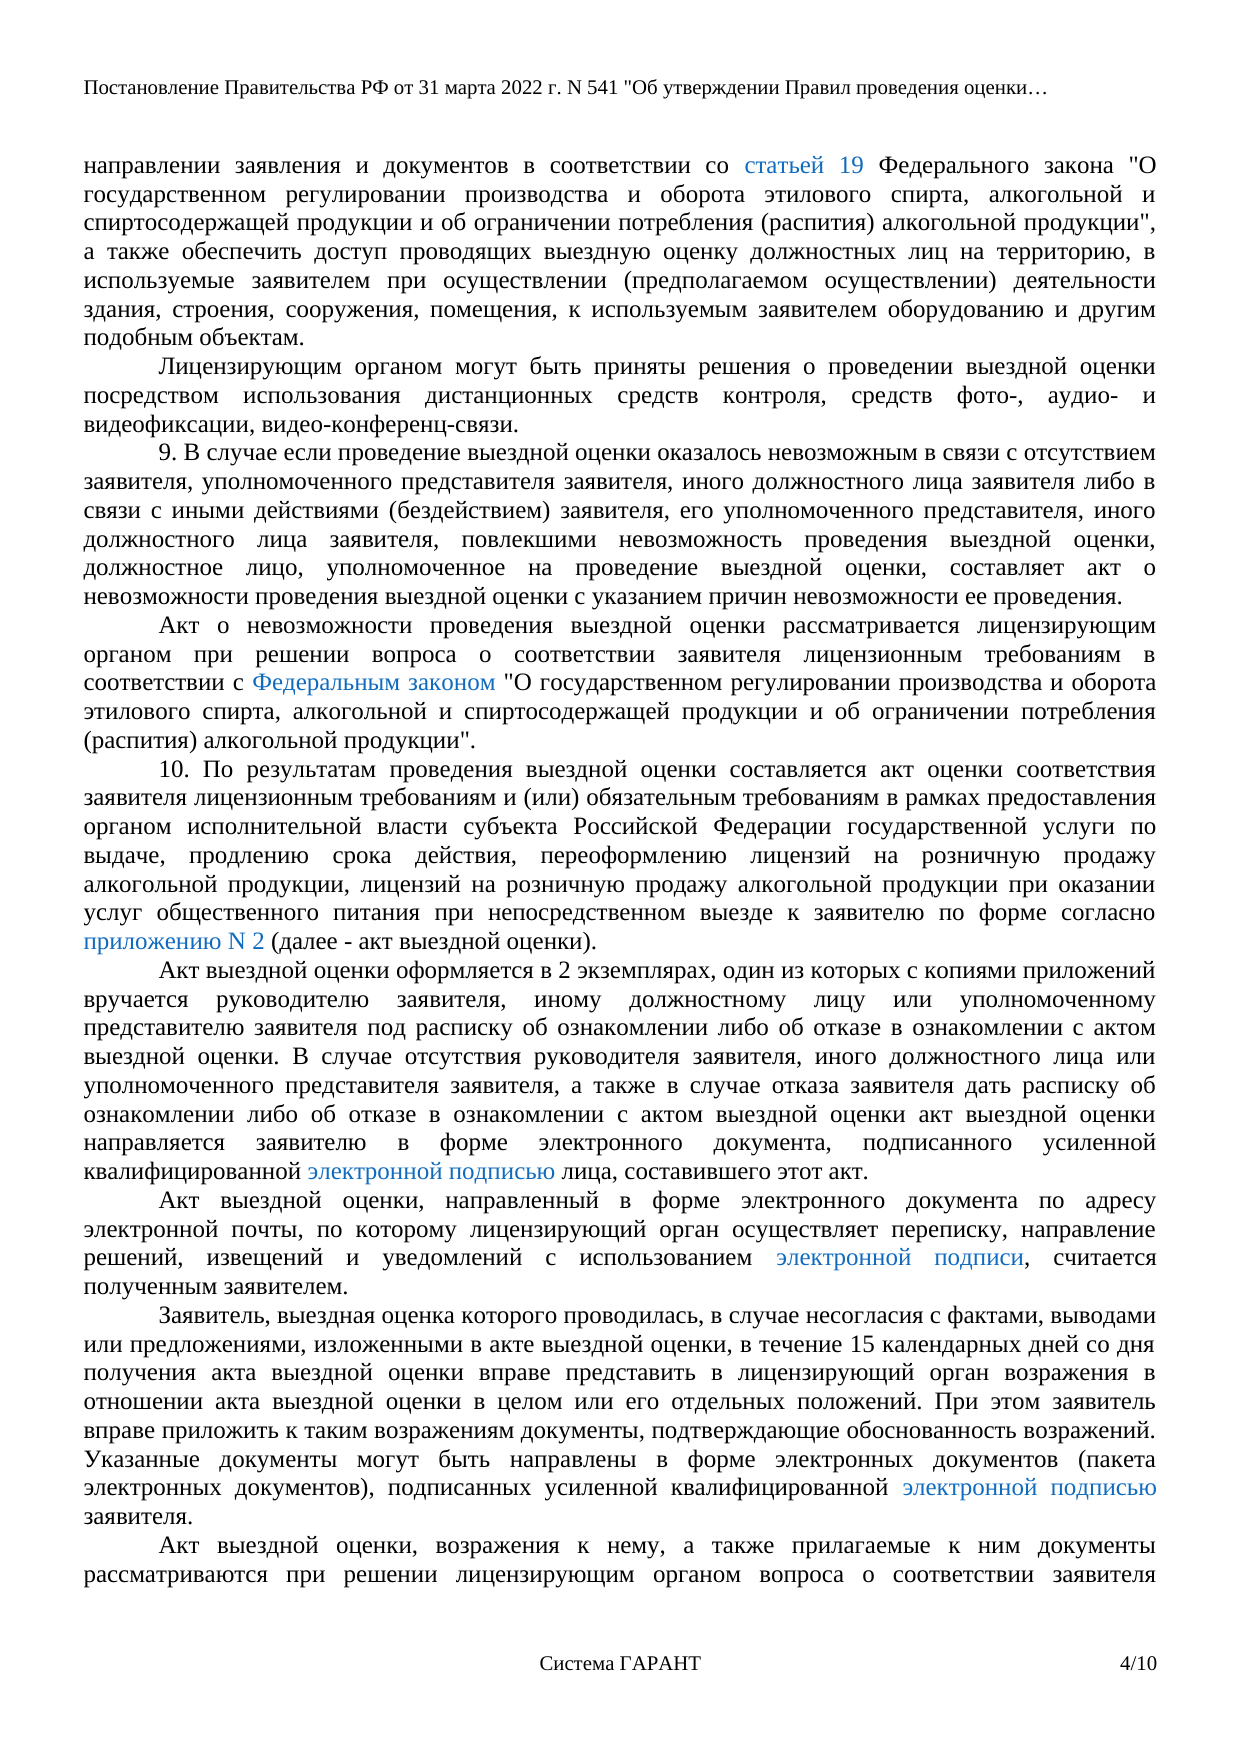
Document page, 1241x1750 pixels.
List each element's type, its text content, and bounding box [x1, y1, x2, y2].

text Акт выездной оценки, направленный в форме электронного документа по адресу электронной почты, по которому лицензирующий орган осуществляет переписку, направление решений, извещений и уведомлений с использованием электронной подписи, считается полученным заявителем. [83, 1185, 1157, 1300]
text 9. В случае если проведение выездной оценки оказалось невозможным в связи с отсутствием заявителя, уполномоченного представителя заявителя, иного должностного лица заявителя либо в связи с иными действиями (бездействием) заявителя, его уполномоченного представителя, иного должностного лица заявителя, повлекшими невозможность проведения выездной оценки, должностное лицо, уполномоченное на проведение выездной оценки, составляет акт о невозможности проведения выездной оценки с указанием причин невозможности ее проведения. [83, 437, 1157, 610]
text Лицензирующим органом могут быть приняты решения о проведении выездной оценки посредством использования дистанционных средств контроля, средств фото-, аудио- и видеофиксации, видео-конференц-связи. [83, 351, 1157, 437]
text Акт о невозможности проведения выездной оценки рассматривается лицензирующим органом при решении вопроса о соответствии заявителя лицензионным требованиям в соответствии с Федеральным законом "О государственном регулировании производства и оборота этилового спирта, алкогольной и спиртосодержащей продукции и об ограничении потребления (распития) алкогольной продукции". [83, 610, 1157, 754]
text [83, 1530, 1157, 1587]
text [83, 150, 1157, 351]
text Акт выездной оценки оформляется в 2 экземплярах, один из которых с копиями приложений вручается руководителю заявителя, иному должностному лицу или уполномоченному представителю заявителя под расписку об ознакомлении либо об отказе в ознакомлении с актом выездной оценки. В случае отсутствия руководителя заявителя, иного должностного лица или уполномоченного представителя заявителя, а также в случае отказа заявителя дать расписку об ознакомлении либо об отказе в ознакомлении с актом выездной оценки акт выездной оценки направляется заявителю в форме электронного документа, подписанного усиленной квалифицированной электронной подписью лица, составившего этот акт. [83, 955, 1157, 1185]
text 10. По результатам проведения выездной оценки составляется акт оценки соответствия заявителя лицензионным требованиям и (или) обязательным требованиям в рамках предоставления органом исполнительной власти субъекта Российской Федерации государственной услуги по выдаче, продлению срока действия, переоформлению лицензий на розничную продажу алкогольной продукции, лицензий на розничную продажу алкогольной продукции при оказании услуг общественного питания при непосредственном выезде к заявителю по форме согласно приложению N 2 (далее - акт выездной оценки). [83, 754, 1157, 955]
text Заявитель, выездная оценка которого проводилась, в случае несогласия с фактами, выводами или предложениями, изложенными в акте выездной оценки, в течение 15 календарных дней со дня получения акта выездной оценки вправе представить в лицензирующий орган возражения в отношении акта выездной оценки в целом или его отдельных положений. При этом заявитель вправе приложить к таким возражениям документы, подтверждающие обоснованность возражений. Указанные документы могут быть направлены в форме электронных документов (пакета электронных документов), подписанных усиленной квалифицированной электронной подписью заявителя. [83, 1300, 1157, 1530]
